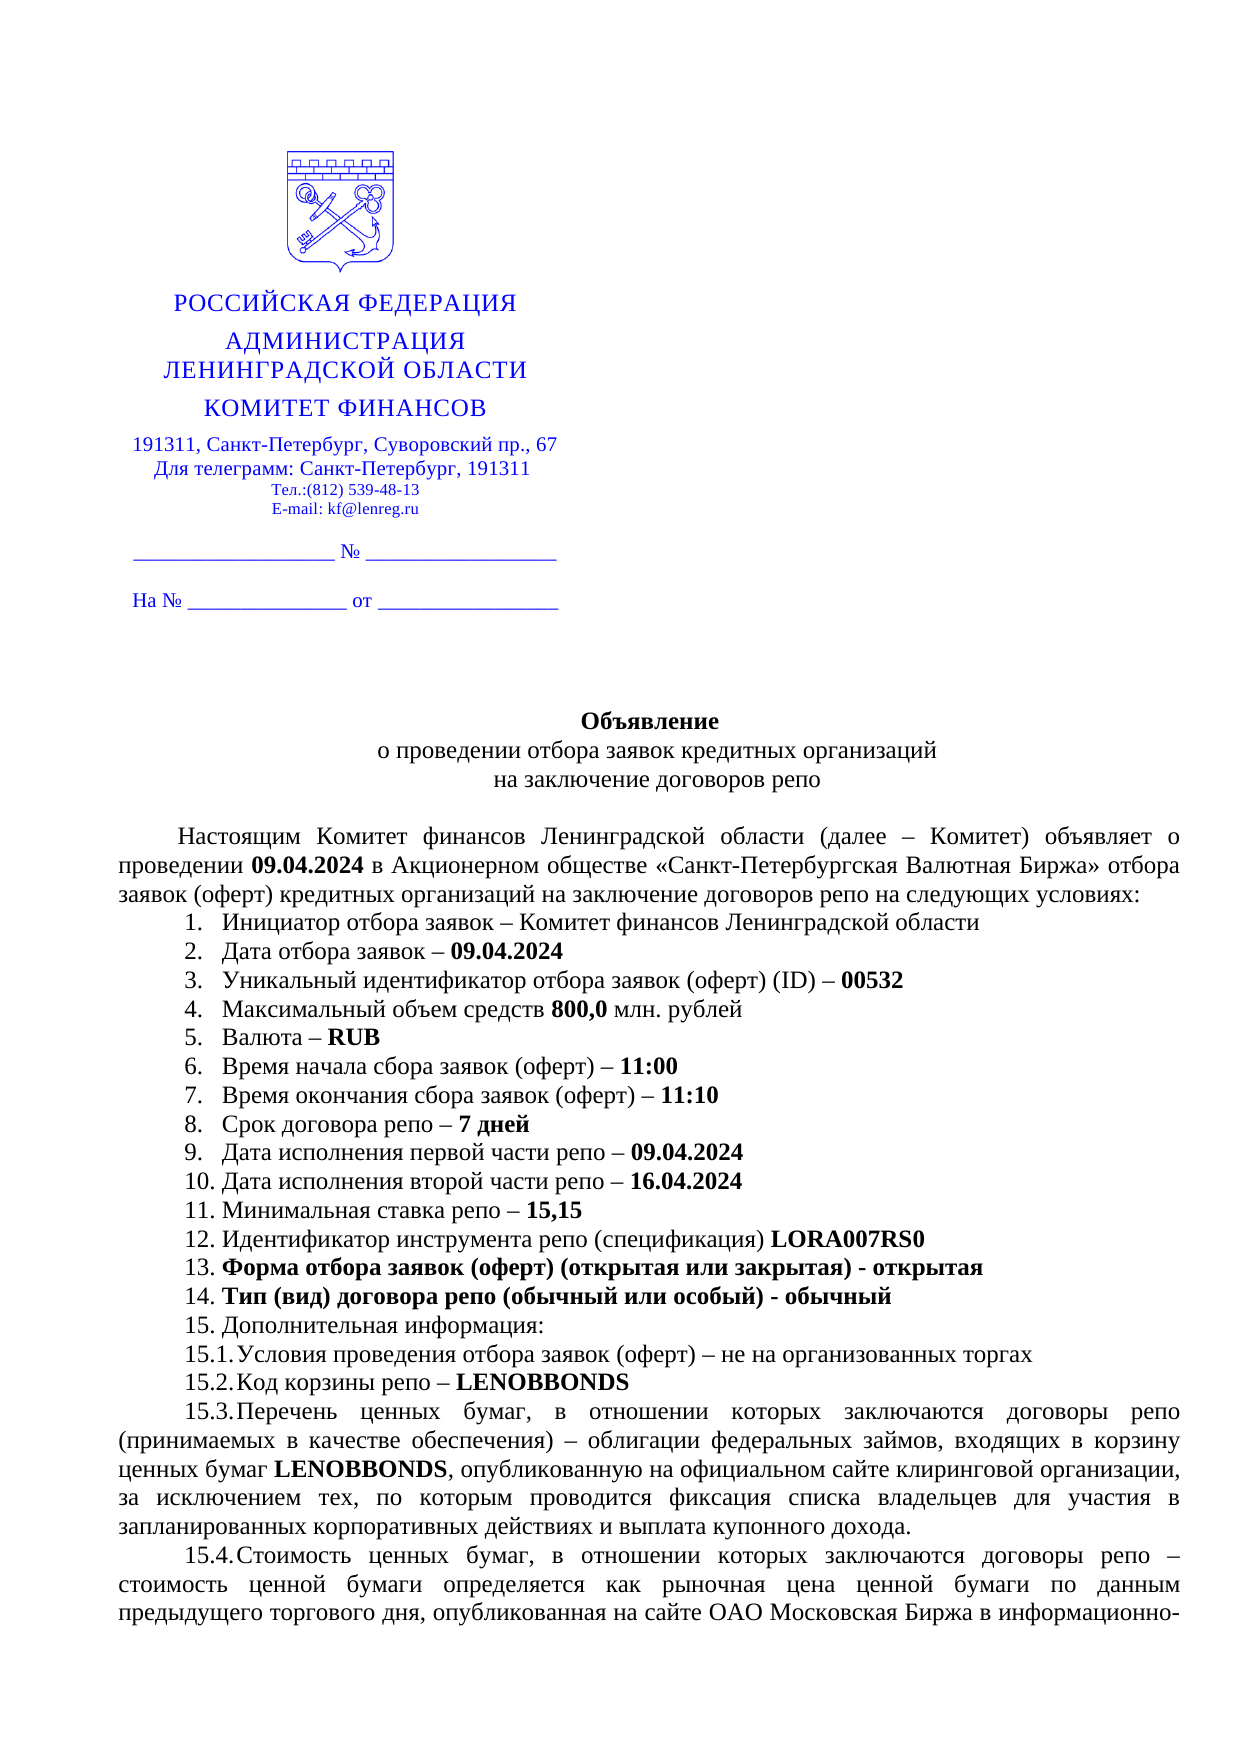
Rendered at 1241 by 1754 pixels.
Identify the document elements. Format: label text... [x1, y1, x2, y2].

text о проведении отбора заявок кредитных организаций [118, 735, 1196, 764]
list Перечень ценных бумаг, в отношении которых заключаются договоры репо (принимаемых в качестве обеспечения) – облигации федеральных займов, входящих в корзину ценных бумаг LENOBBONDS, опубликованную на официальном сайте клиринговой организации, за исключением тех, по которым проводится фиксация списка владельцев для участия в запланированных корпоративных действиях и выплата купонного дохода. [118, 1396, 1181, 1540]
list Валюта – RUB [177, 1022, 1181, 1051]
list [118, 1540, 1181, 1626]
list Форма отбора заявок (оферт) (открытая или закрытая) - открытая [177, 1252, 1181, 1281]
list Дата исполнения первой части репо – 09.04.2024 [177, 1137, 1181, 1166]
list Условия проведения отбора заявок (оферт) – не на организованных торгах [177, 1339, 1181, 1367]
list Код корзины репо – LENOBBONDS [177, 1367, 1181, 1396]
list Минимальная ставка репо – 15,15 [177, 1195, 1181, 1224]
list Идентификатор инструмента репо (спецификация) LORA007RS0 [177, 1224, 1181, 1252]
list Дата исполнения второй части репо – 16.04.2024 [177, 1166, 1181, 1195]
list Максимальный объем средств 800,0 млн. рублей [177, 994, 1181, 1022]
list Дата отбора заявок – 09.04.2024 [177, 936, 1181, 965]
list Уникальный идентификатор отбора заявок (оферт) (ID) – 00532 [177, 965, 1181, 994]
text Объявление [118, 706, 1181, 735]
list Время начала сбора заявок (оферт) – 11:00 [177, 1051, 1181, 1080]
list Время окончания сбора заявок (оферт) – 11:10 [177, 1080, 1181, 1109]
text на заключение договоров репо [118, 764, 1196, 792]
list Инициатор отбора заявок – Комитет финансов Ленинградской области [177, 907, 1181, 936]
text Настоящим Комитет финансов Ленинградской области (далее – Комитет) объявляет о проведении 09.04.2024 в Акционерном обществе «Санкт-Петербургская Валютная Биржа» отбора заявок (оферт) кредитных организаций на заключение договоров репо на следующих условиях: [118, 821, 1181, 907]
list Срок договора репо – 7 дней [177, 1109, 1181, 1137]
picture [216, 150, 464, 273]
table_header РОССИЙСКАЯ ФЕДЕРАЦИЯ АДМИНИСТРАЦИЯ ЛЕНИНГРАДСКОЙ ОБЛАСТИ КОМИТЕТ ФИНАНСОВ 191311, Санкт-Петербург, Суворовский пр., 67 Для телеграмм: Санкт-Петербург, 191311 Тел.:(812) 539-48-13 E-mail: kf@lenreg.ru ___________________ № __________________ На № _______________ от _________________ [107, 118, 583, 669]
list Дополнительная информация: [177, 1310, 1181, 1339]
list Тип (вид) договора репо (обычный или особый) - обычный [177, 1281, 1181, 1310]
